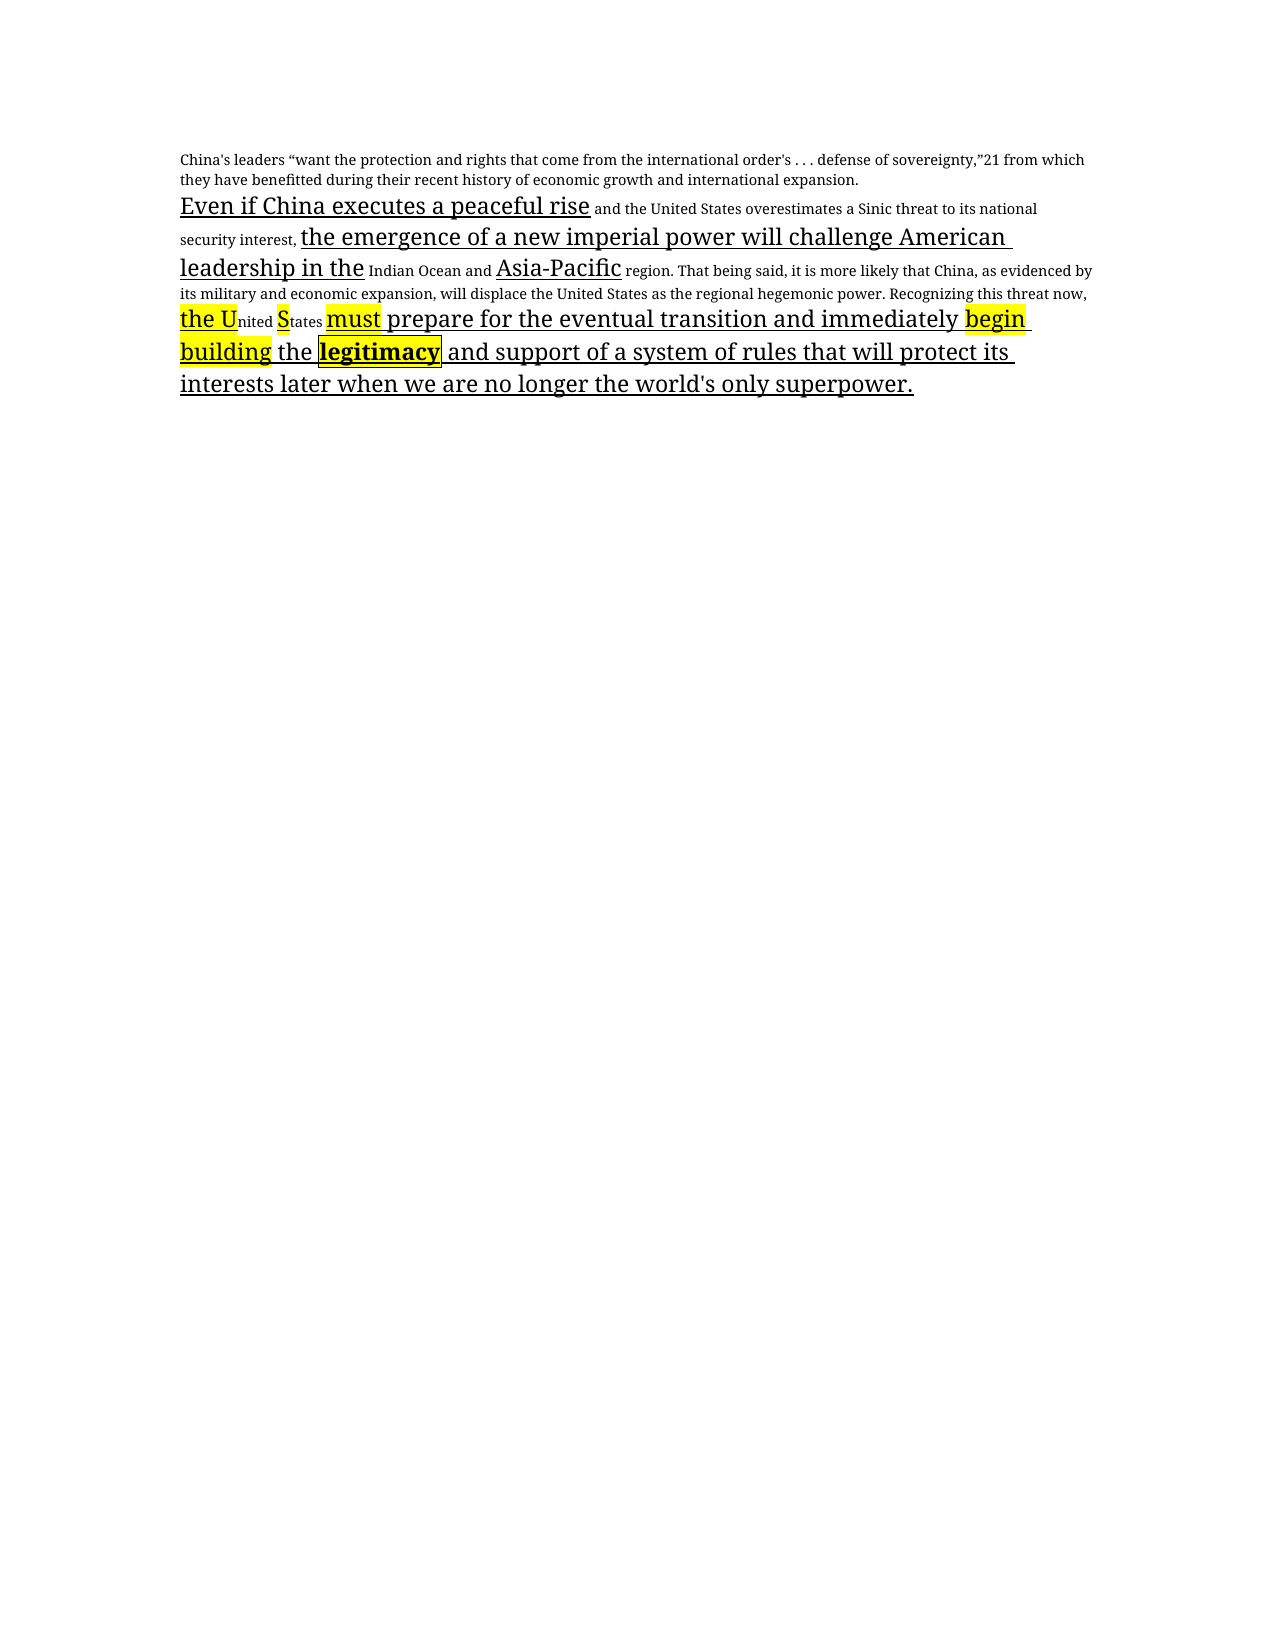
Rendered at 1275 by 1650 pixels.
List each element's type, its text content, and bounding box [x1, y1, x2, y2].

text Even if China executes a peaceful rise and the United States overestimates a Sinic threat to its national security interest, the emergence of a new imperial power will challenge American leadership in the Indian Ocean and Asia-Pacific region. That being said, it is more likely that China, as evidenced by its military and economic expansion, will displace the United States as the regional hegemonic power. Recognizing this threat now, the United States must prepare for the eventual transition and immediately begin building the legitimacy and support of a system of rules that will protect its interests later when we are no longer the world's only superpower. [180, 190, 1095, 399]
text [180, 150, 1095, 190]
